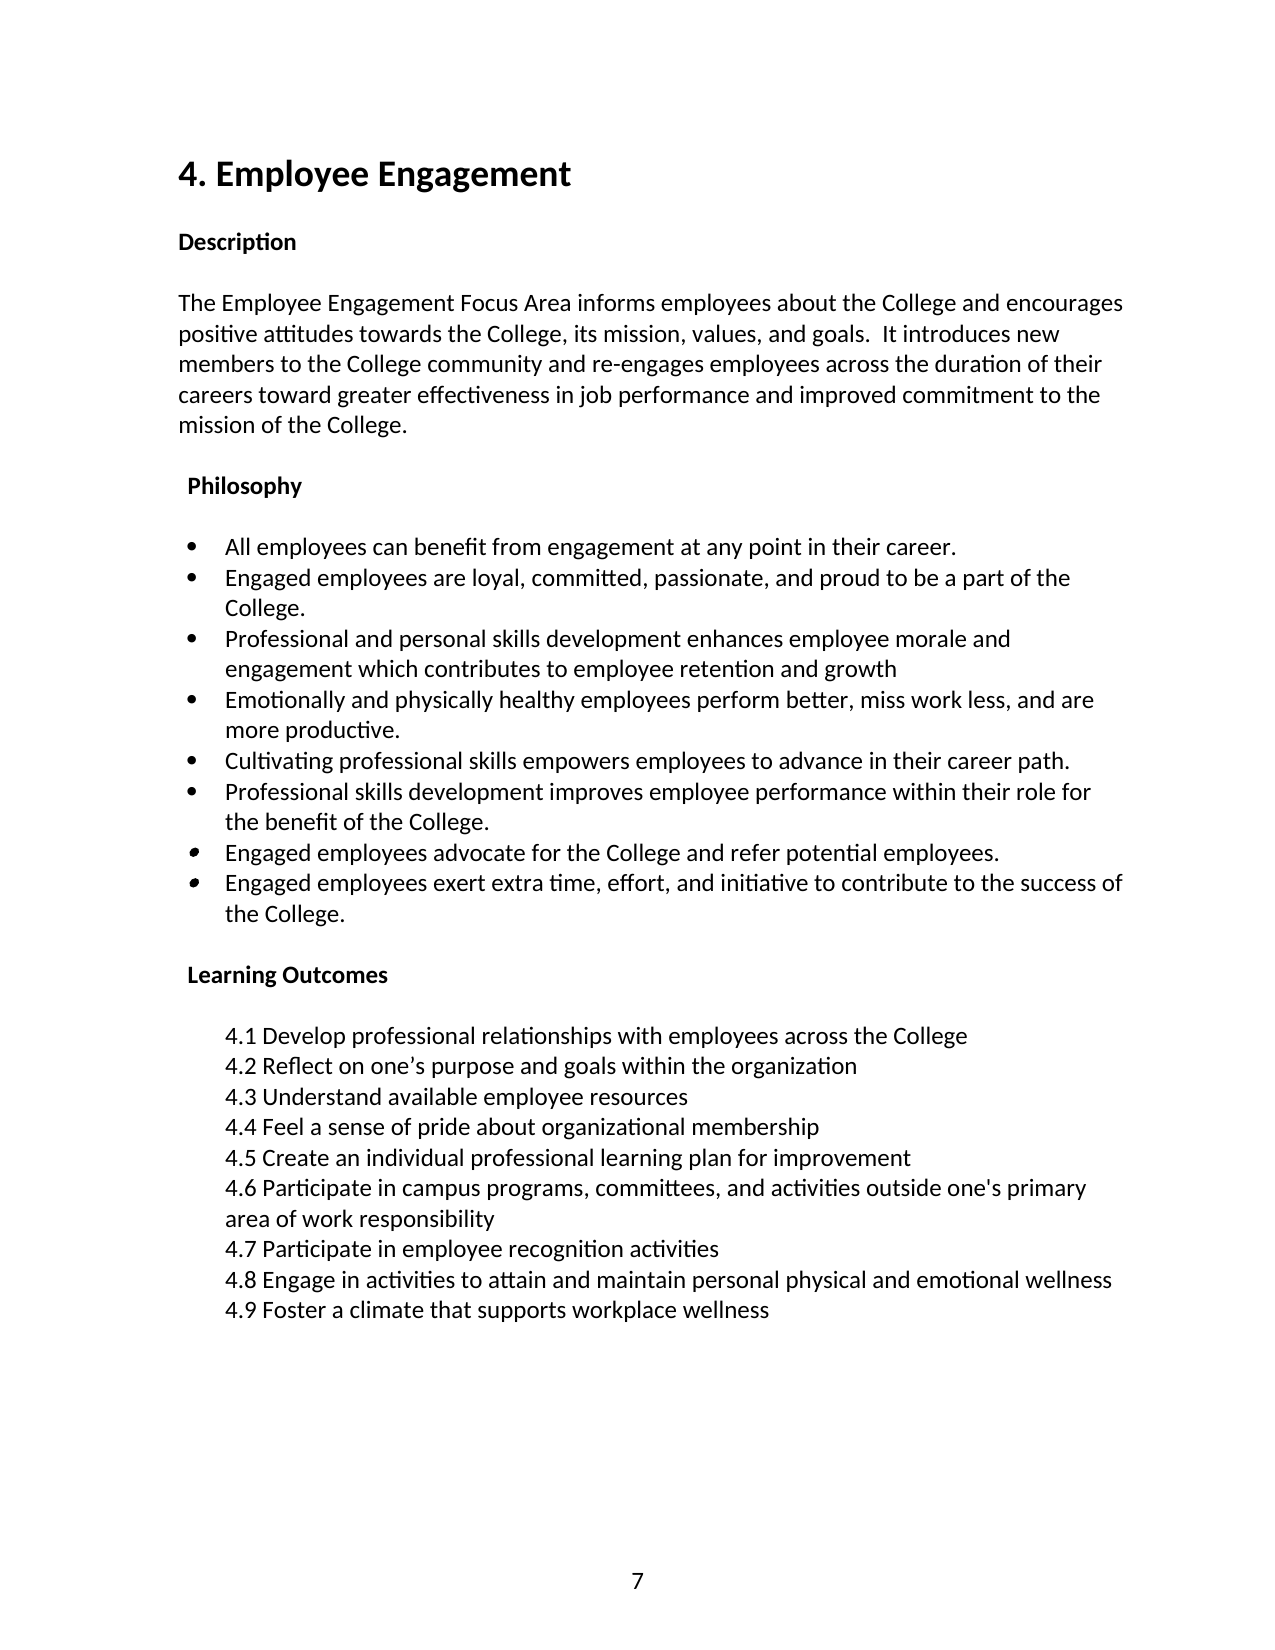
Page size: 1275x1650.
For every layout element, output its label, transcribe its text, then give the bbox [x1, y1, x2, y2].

list Engaged employees are loyal, committed, passionate, and proud to be a part of the College. [187, 562, 1125, 623]
list Emotionally and physically healthy employees perform better, miss work less, and are more productive. [187, 684, 1125, 745]
list Engaged employees advocate for the College and refer potential employees. [187, 837, 1125, 867]
list Professional skills development improves employee performance within their role for the benefit of the College. [187, 776, 1125, 837]
list Engaged employees exert extra time, effort, and initiative to contribute to the success of the College. [187, 867, 1125, 928]
text The Employee Engagement Focus Area informs employees about the College and encourages positive attitudes towards the College, its mission, values, and goals. It introduces new members to the College community and re-engages employees across the duration of their careers toward greater effectiveness in job performance and improved commitment to the mission of the College. [178, 287, 1125, 440]
text Philosophy [187, 471, 1125, 501]
list Employee Engagement [178, 150, 1125, 196]
text 4.3 Understand available employee resources [225, 1081, 1125, 1111]
text Description [150, 226, 1125, 257]
text 4.8 Engage in activities to attain and maintain personal physical and emotional wellness [225, 1264, 1125, 1294]
text 4.5 Create an individual professional learning plan for improvement [225, 1142, 1125, 1172]
text 4.9 Foster a climate that supports workplace wellness [225, 1294, 1125, 1325]
list All employees can benefit from engagement at any point in their career. [187, 532, 1125, 562]
list Professional and personal skills development enhances employee morale and engagement which contributes to employee retention and growth [187, 623, 1125, 684]
text 4.6 Participate in campus programs, committees, and activities outside one's primary area of work responsibility [225, 1172, 1125, 1233]
text 4.2 Reflect on one’s purpose and goals within the organization [225, 1050, 1125, 1081]
text 4.7 Participate in employee recognition activities [225, 1233, 1125, 1264]
list Cultivating professional skills empowers employees to advance in their career path. [187, 745, 1125, 776]
text 4.1 Develop professional relationships with employees across the College [225, 1020, 1125, 1050]
text Learning Outcomes [187, 959, 1125, 989]
text 4.4 Feel a sense of pride about organizational membership [225, 1111, 1125, 1142]
